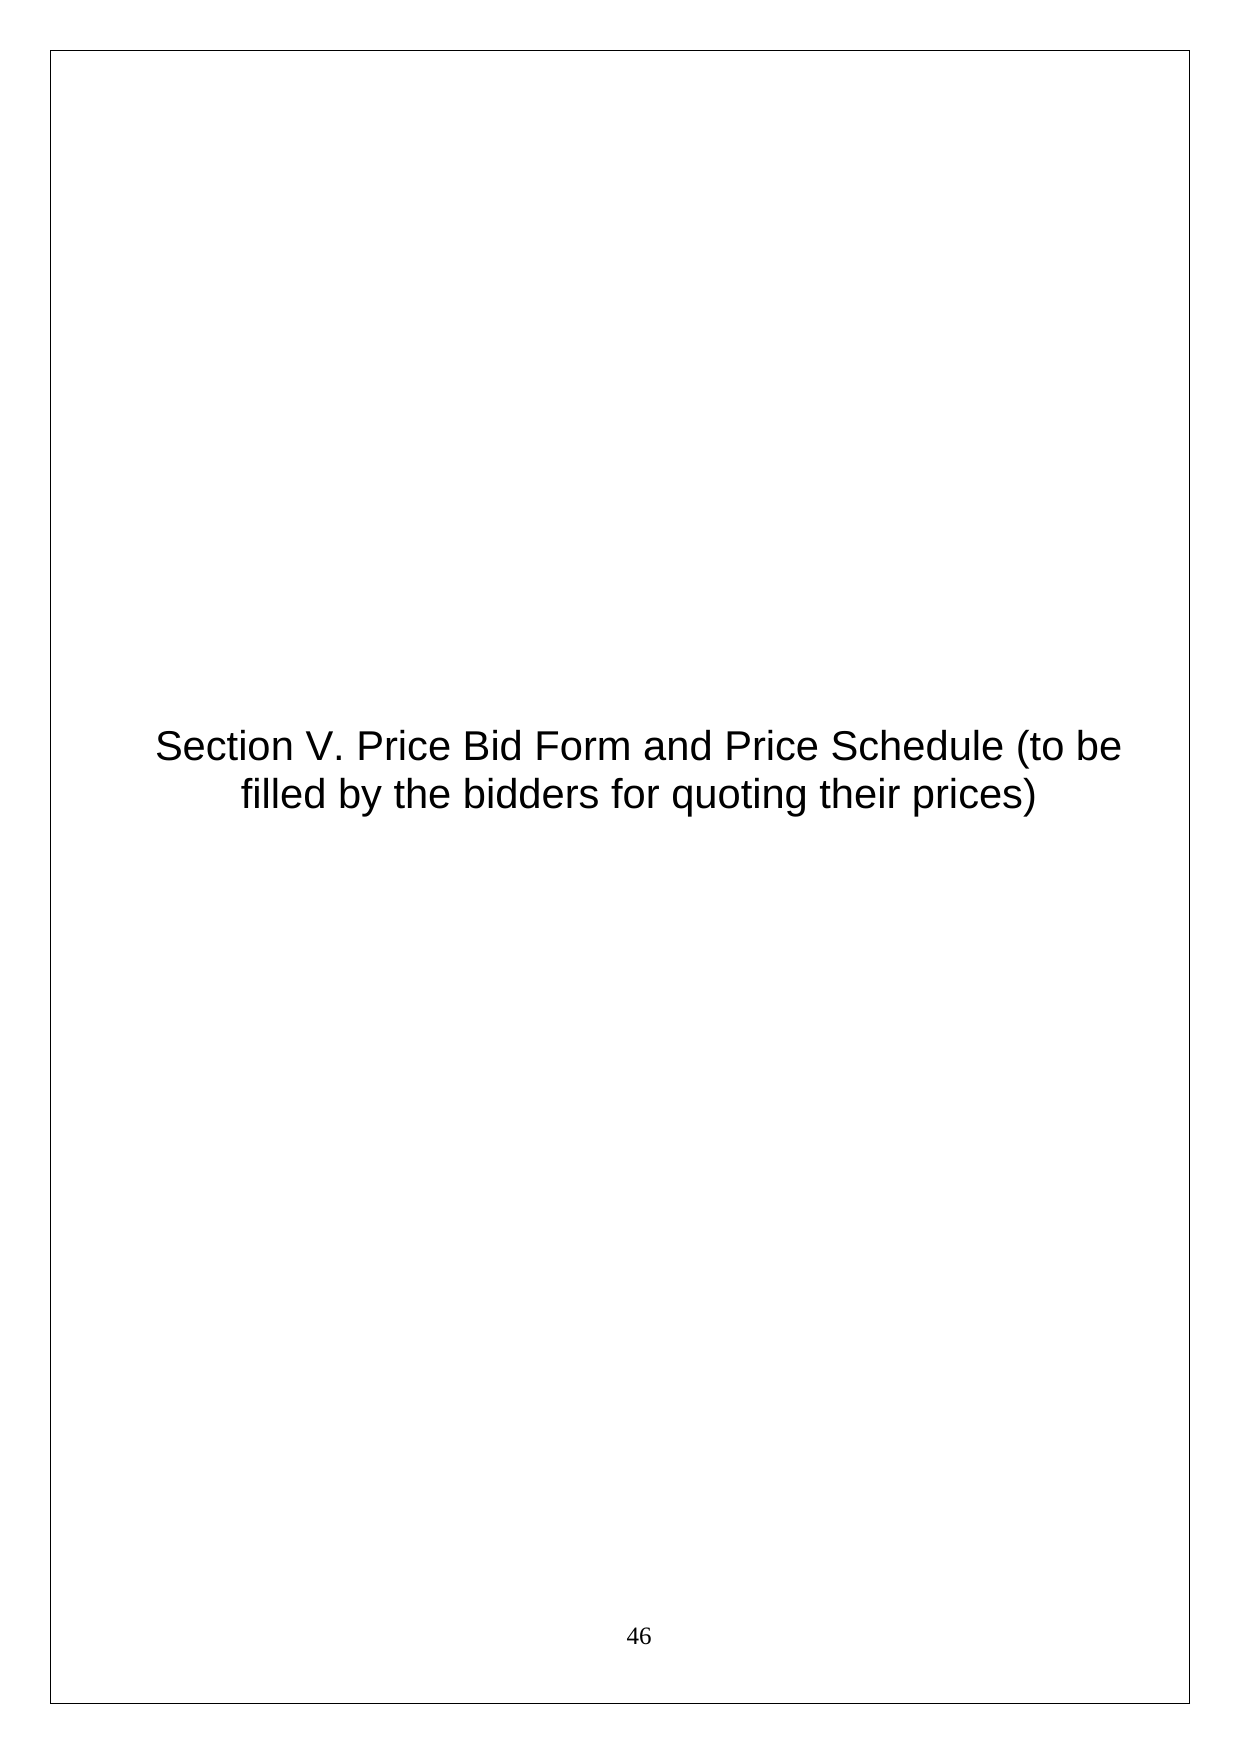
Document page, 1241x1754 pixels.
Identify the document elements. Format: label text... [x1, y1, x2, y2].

text Section V. Price Bid Form and Price Schedule (to be filled by the bidders for quoting their prices) [148, 721, 1130, 817]
